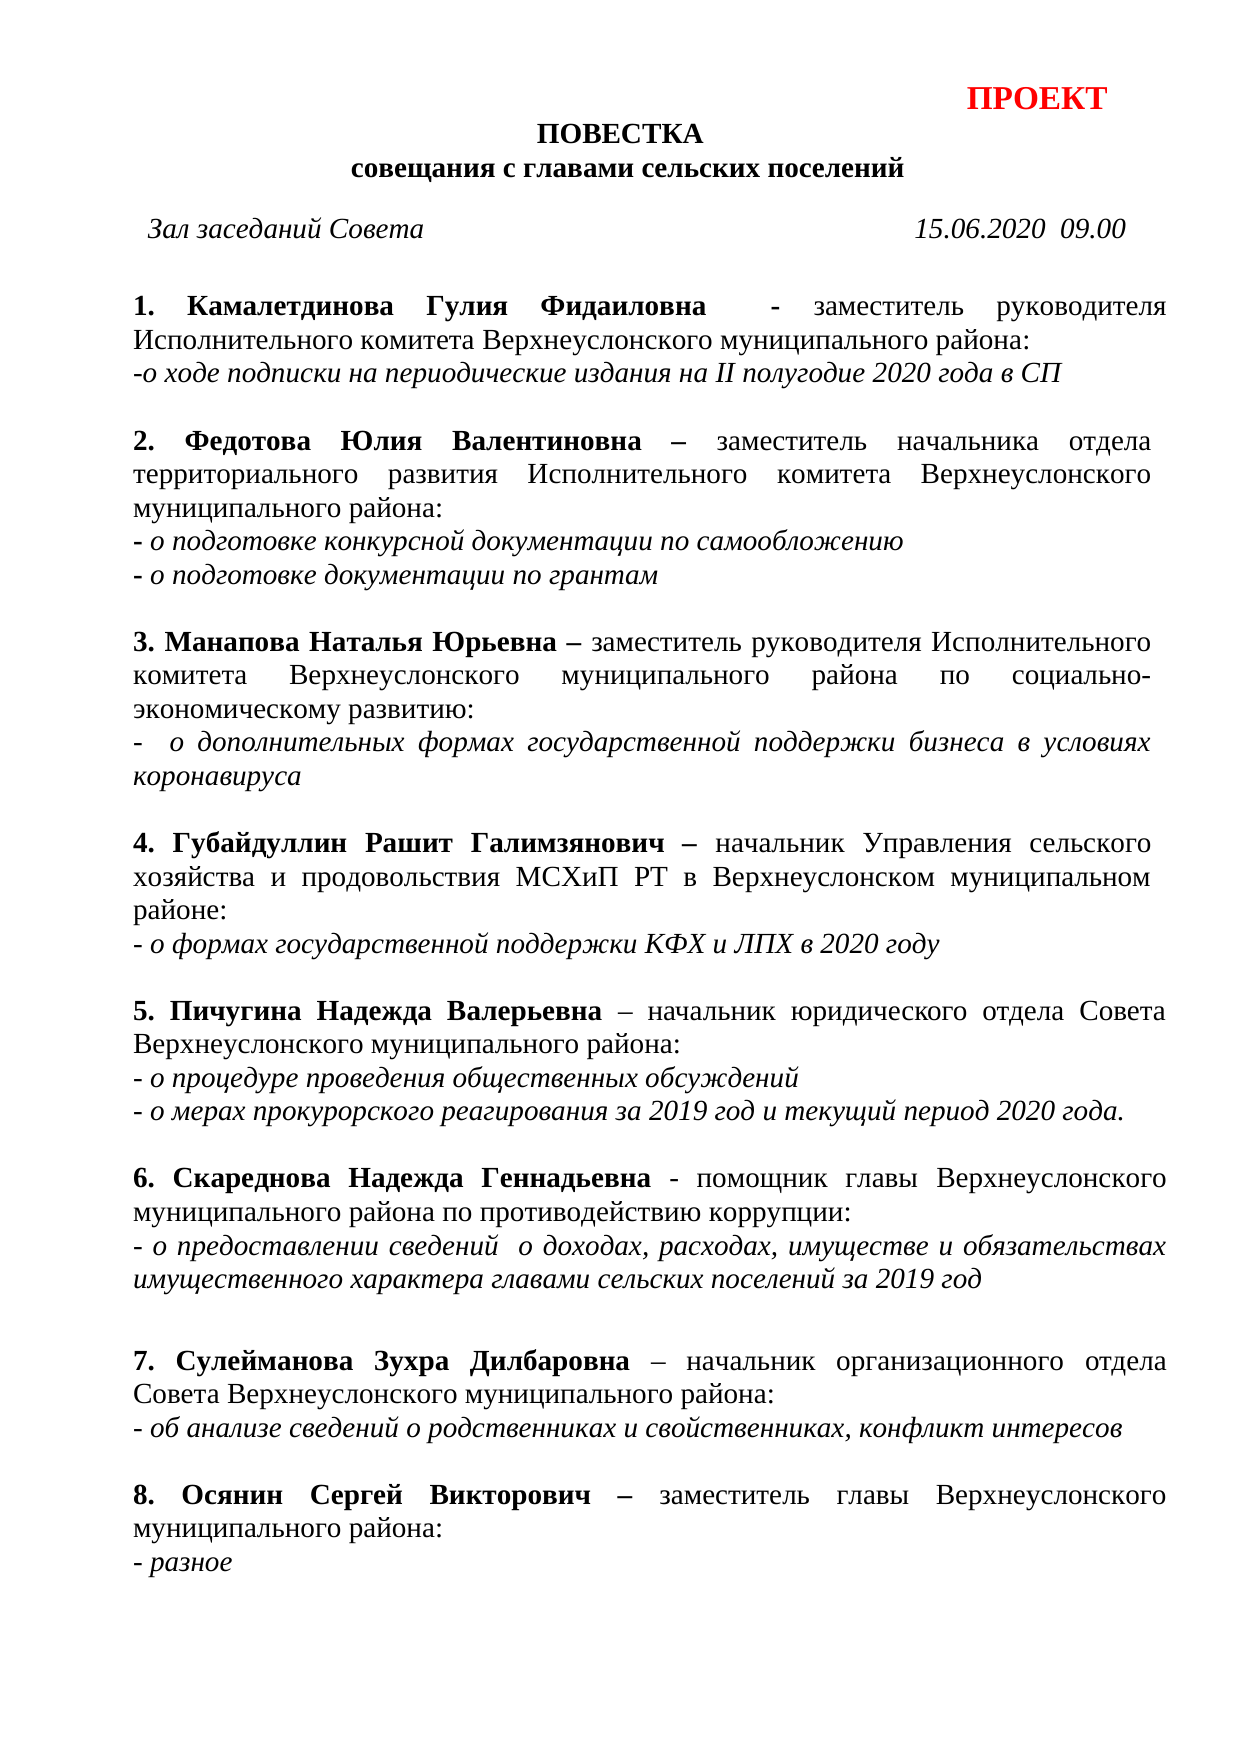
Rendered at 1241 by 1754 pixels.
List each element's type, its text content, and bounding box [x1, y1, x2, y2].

list - о подготовке конкурсной документации по самообложению [133, 523, 1152, 557]
text -о ходе подписки на периодические издания на II полугодие 2020 года в СП [133, 356, 1152, 389]
text - о процедуре проведения общественных обсуждений [133, 1060, 1167, 1093]
text - о формах государственной поддержки КФХ и ЛПХ в 2020 году [133, 926, 1152, 959]
text - о предоставлении сведений о доходах, расходах, имуществе и обязательствах имущественного характера главами сельских поселений за 2019 год [133, 1228, 1167, 1295]
text 2. Федотова Юлия Валентиновна – заместитель начальника отдела территориального развития Исполнительного комитета Верхнеуслонского муниципального района: [133, 423, 1152, 523]
text совещания с главами сельских поселений [148, 150, 1107, 183]
text 5. Пичугина Надежда Валерьевна – начальник юридического отдела Совета Верхнеуслонского муниципального района: [133, 993, 1167, 1060]
text Зал заседаний Совета 15.06.2020 09.00 [148, 211, 1167, 245]
text ПРОЕКТ [133, 78, 1107, 116]
text 8. Осянин Сергей Викторович – заместитель главы Верхнеуслонского муниципального района: [133, 1477, 1167, 1544]
text - об анализе сведений о родственниках и свойственниках, конфликт интересов [133, 1410, 1167, 1443]
list - о подготовке документации по грантам [133, 557, 1152, 590]
text - о мерах прокурорского реагирования за 2019 год и текущий период 2020 года. [133, 1093, 1167, 1127]
text ПОВЕСТКА [133, 116, 1107, 150]
text 1. Камалетдинова Гулия Фидаиловна - заместитель руководителя Исполнительного комитета Верхнеуслонского муниципального района: [133, 288, 1167, 356]
text 7. Сулейманова Зухра Дилбаровна – начальник организационного отдела Совета Верхнеуслонского муниципального района: [133, 1343, 1167, 1410]
text - разное [133, 1544, 1167, 1577]
text 4. Губайдуллин Рашит Галимзянович – начальник Управления сельского хозяйства и продовольствия МСХиП РТ в Верхнеуслонском муниципальном районе: [133, 825, 1152, 926]
text 6. Скареднова Надежда Геннадьевна - помощник главы Верхнеуслонского муниципального района по противодействию коррупции: [133, 1161, 1167, 1228]
text - о дополнительных формах государственной поддержки бизнеса в условиях коронавируса [133, 724, 1152, 792]
text 3. Манапова Наталья Юрьевна – заместитель руководителя Исполнительного комитета Верхнеуслонского муниципального района по социально-экономическому развитию: [133, 624, 1152, 724]
